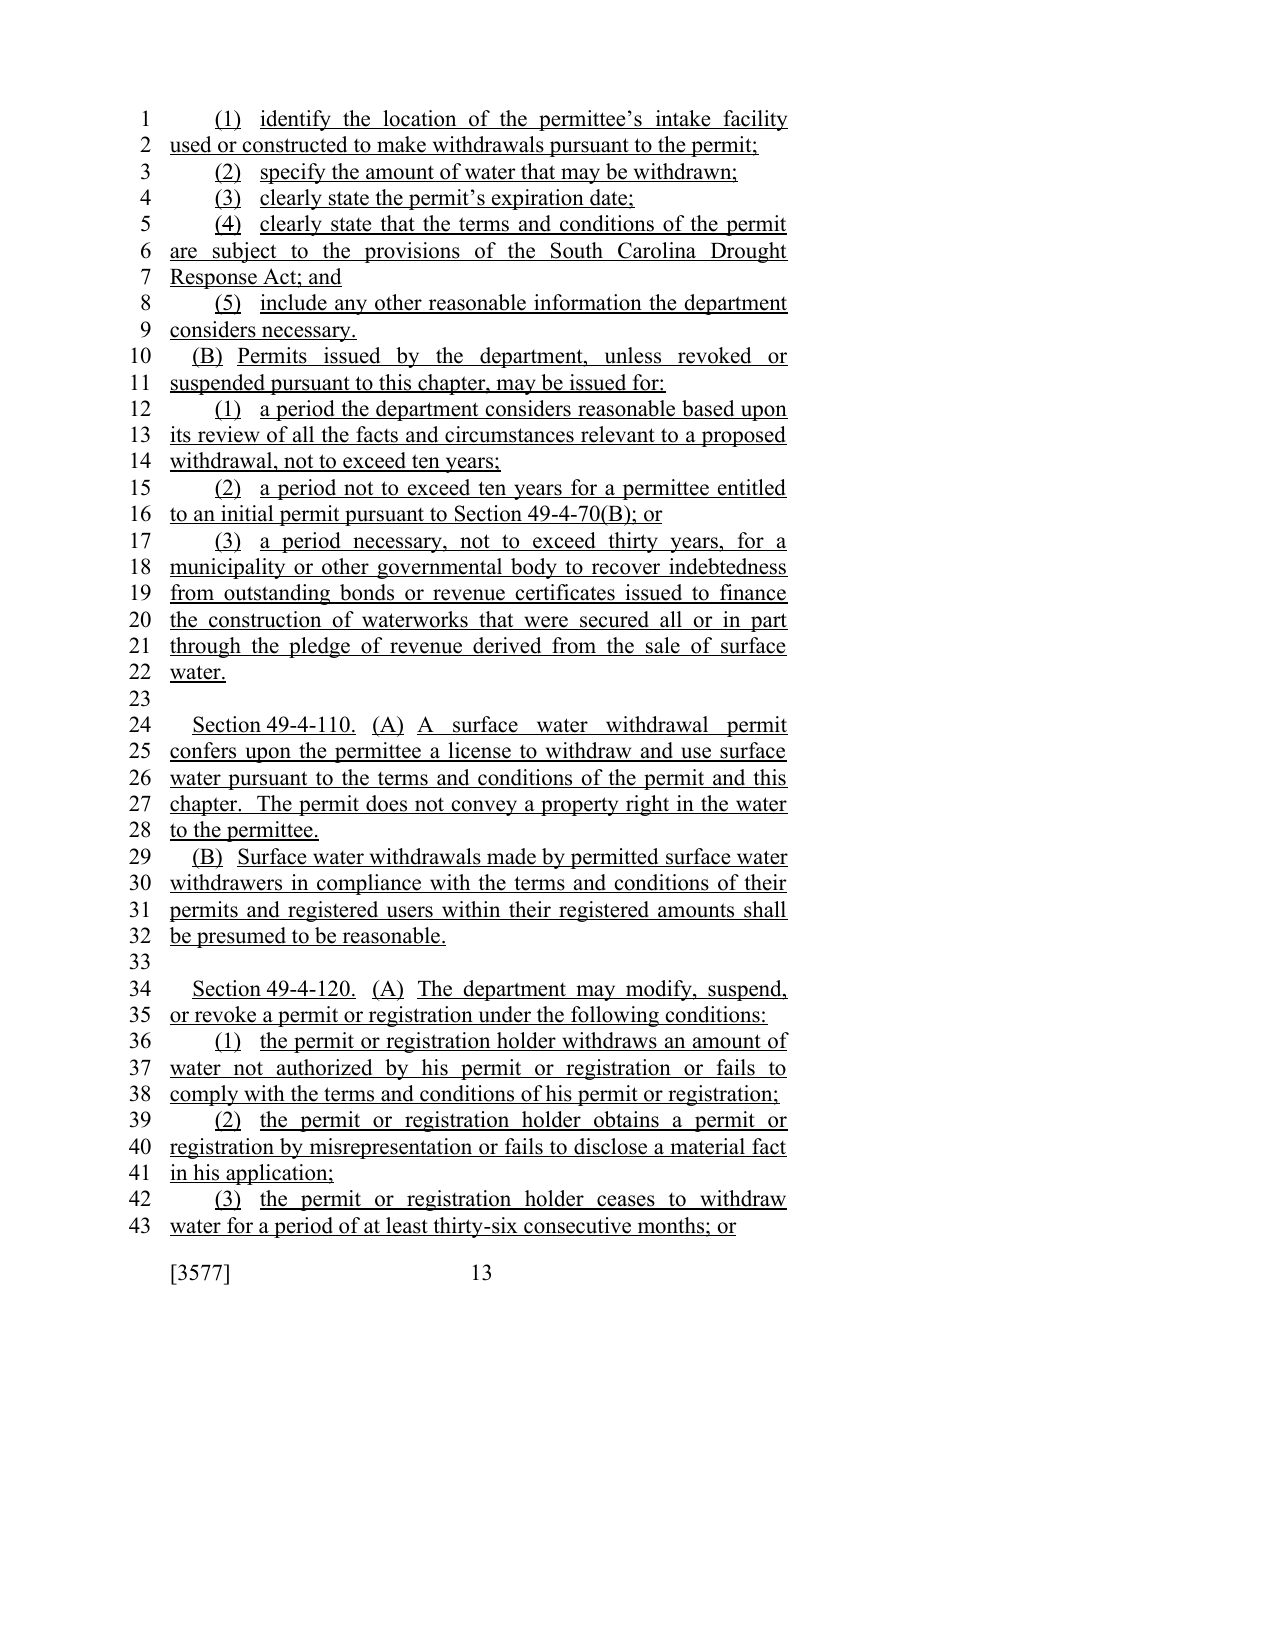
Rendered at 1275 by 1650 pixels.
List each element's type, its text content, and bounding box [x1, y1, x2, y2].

text (3) the permit or registration holder ceases to withdraw water for a period of at least thirty-six consecutive months; or [169, 1186, 787, 1238]
text (B) Surface water withdrawals made by permitted surface water withdrawers in compliance with the terms and conditions of their permits and registered users within their registered amounts shall be presumed to be reasonable. [169, 920, 787, 948]
text Section 49-4-110. (A) A surface water withdrawal permit confers upon the permittee a license to withdraw and use surface water pursuant to the terms and conditions of the permit and this chapter. The permit does not convey a property right in the water to the permittee. [169, 711, 787, 760]
text (2) the permit or registration holder obtains a permit or registration by misrepresentation or fails to disclose a material fact in his application; [169, 1106, 787, 1156]
text (2) the permit or registration holder obtains a permit or registration by misrepresentation or fails to disclose a material fact in his application; [169, 1157, 787, 1186]
text Section 49-4-110. (A) A surface water withdrawal permit confers upon the permittee a license to withdraw and use surface water pursuant to the terms and conditions of the permit and this chapter. The permit does not convey a property right in the water to the permittee. [169, 814, 787, 843]
text (2) specify the amount of water that may be withdrawn; [169, 158, 787, 184]
text (4) clearly state that the terms and conditions of the permit are subject to the provisions of the South Carolina Drought Response Act; and [169, 261, 787, 289]
text (1) a period the department considers reasonable based upon its review of all the facts and circumstances relevant to a proposed withdrawal, not to exceed ten years; [169, 395, 787, 444]
text (1) identify the location of the permittee’s intake facility used or constructed to make withdrawals pursuant to the permit; [169, 105, 787, 158]
text Section 49-4-120. (A) The department may modify, suspend, or revoke a permit or registration under the following conditions: [169, 975, 787, 1027]
text (1) the permit or registration holder withdraws an amount of water not authorized by his permit or registration or fails to comply with the terms and conditions of his permit or registration; [169, 1027, 787, 1077]
text (1) a period the department considers reasonable based upon its review of all the facts and circumstances relevant to a proposed withdrawal, not to exceed ten years; [169, 445, 787, 474]
text (B) Permits issued by the department, unless revoked or suspended pursuant to this chapter, may be issued for: [169, 342, 787, 395]
text (5) include any other reasonable information the department considers necessary. [169, 289, 787, 342]
text (4) clearly state that the terms and conditions of the permit are subject to the provisions of the South Carolina Drought Response Act; and [169, 210, 787, 260]
text (3) clearly state the permit’s expiration date; [169, 184, 787, 210]
text (B) Surface water withdrawals made by permitted surface water withdrawers in compliance with the terms and conditions of their permits and registered users within their registered amounts shall be presumed to be reasonable. [169, 893, 787, 919]
text (B) Surface water withdrawals made by permitted surface water withdrawers in compliance with the terms and conditions of their permits and registered users within their registered amounts shall be presumed to be reasonable. [169, 843, 787, 892]
text (2) a period not to exceed ten years for a permittee entitled to an initial permit pursuant to Section 49-4-70(B); or [169, 474, 787, 527]
text (1) the permit or registration holder withdraws an amount of water not authorized by his permit or registration or fails to comply with the terms and conditions of his permit or registration; [169, 1078, 787, 1106]
text (3) a period necessary, not to exceed thirty years, for a municipality or other governmental body to recover indebtedness from outstanding bonds or revenue certificates issued to finance the construction of waterworks that were secured all or in part through the pledge of revenue derived from the sale of surface water. [169, 527, 787, 576]
